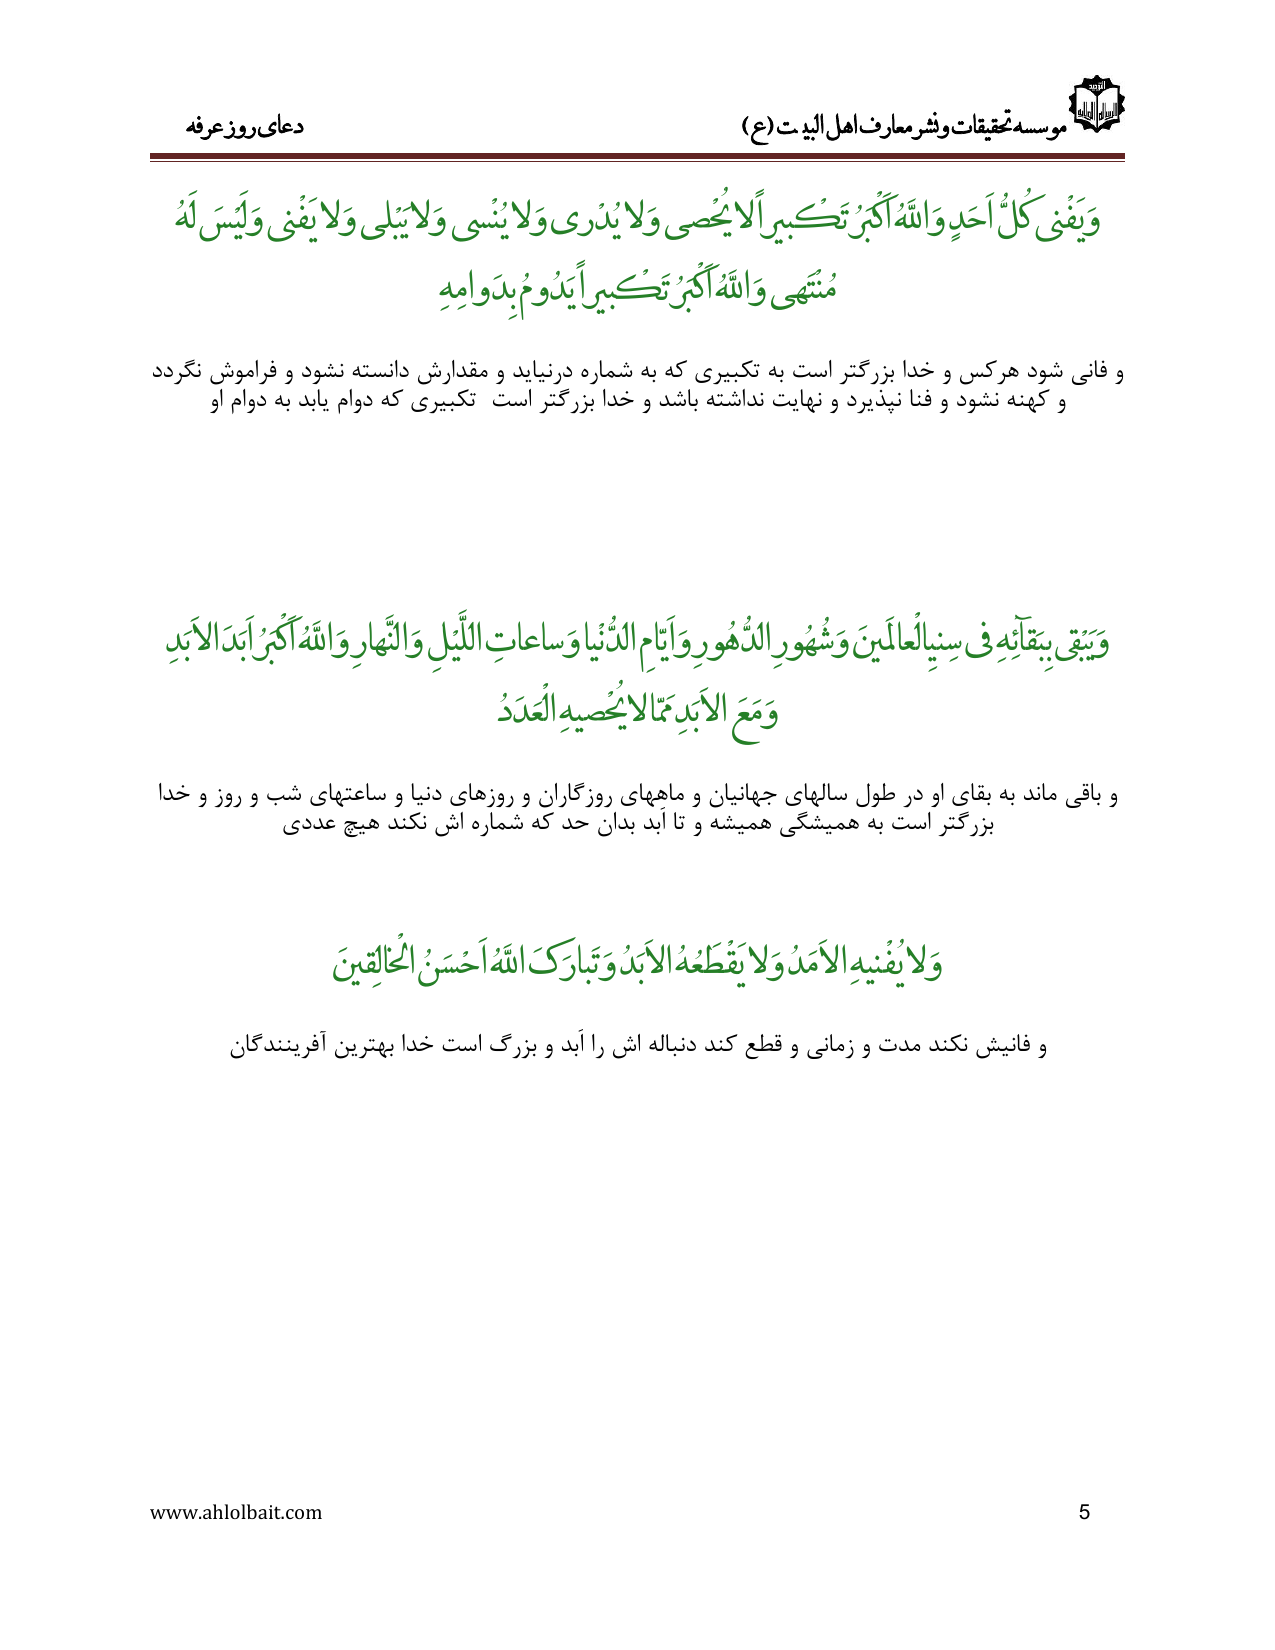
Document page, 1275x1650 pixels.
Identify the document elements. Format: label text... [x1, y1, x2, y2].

text و باقى ماند به بقاى او در طول سالهاى جهانیان و ماههاى روزگاران و روزهاى دنیا و ساعتهاى شب و روز و خدا بزرگتر است به همیشگى همیشه و تا اَبد بدان حد که شماره اش نکند هیچ عددى [150, 781, 1125, 839]
text وَلا یُفْنیهِ الاَمَدُ وَلا یَقْطَعُهُ الاَبَدُ وَتَبارَکَ اللَّهُ اَحْسَنُ الْخالِقینَ [150, 933, 1125, 1003]
text و فانیش نکند مدت و زمانى و قطع کند دنباله اش را اَبد و بزرگ است خدا بهترین آفرینندگان [150, 1033, 1125, 1062]
text وَیَفْنى کُلُّ اَحَدٍ وَاللَّهُ اَکْبَرُ تَکْبیراً لا یُحْصى وَلا یُدْرى وَلا یُنْسى وَلا یَبْلى وَلا یَفْنى وَلَیْسَ لَهُ مُنْتَهى وَاللَّهُ اَکْبَرُ تَکْبیراً یَدُومُ بِدَوامِهِ [150, 188, 1125, 329]
picture [1068, 75, 1125, 133]
text و فانى شود هرکس و خدا بزرگتر است به تکبیرى که به شماره درنیاید و مقدارش دانسته نشود و فراموش نگردد و کهنه نشود و فنا نپذیرد و نهایت نداشته باشد و خدا بزرگتر است تکبیرى که دوام یابد به دوام او [150, 358, 1125, 417]
text وَیَبْقى بِبَقآئِهِ فى سِنىِالْعالَمینَ وَشُهُورِ الدُّهُورِ وَاَیّامِ الدُّنْیا وَساعاتِ اللَّیْلِ وَالنَّهارِ وَاللَّهُ اَکْبَرُ اَبَدَ الاَبَدِ وَمَعَ الاَبَدِ مَمّا لایُحْصیهِ الْعَدَدُ [150, 610, 1125, 752]
